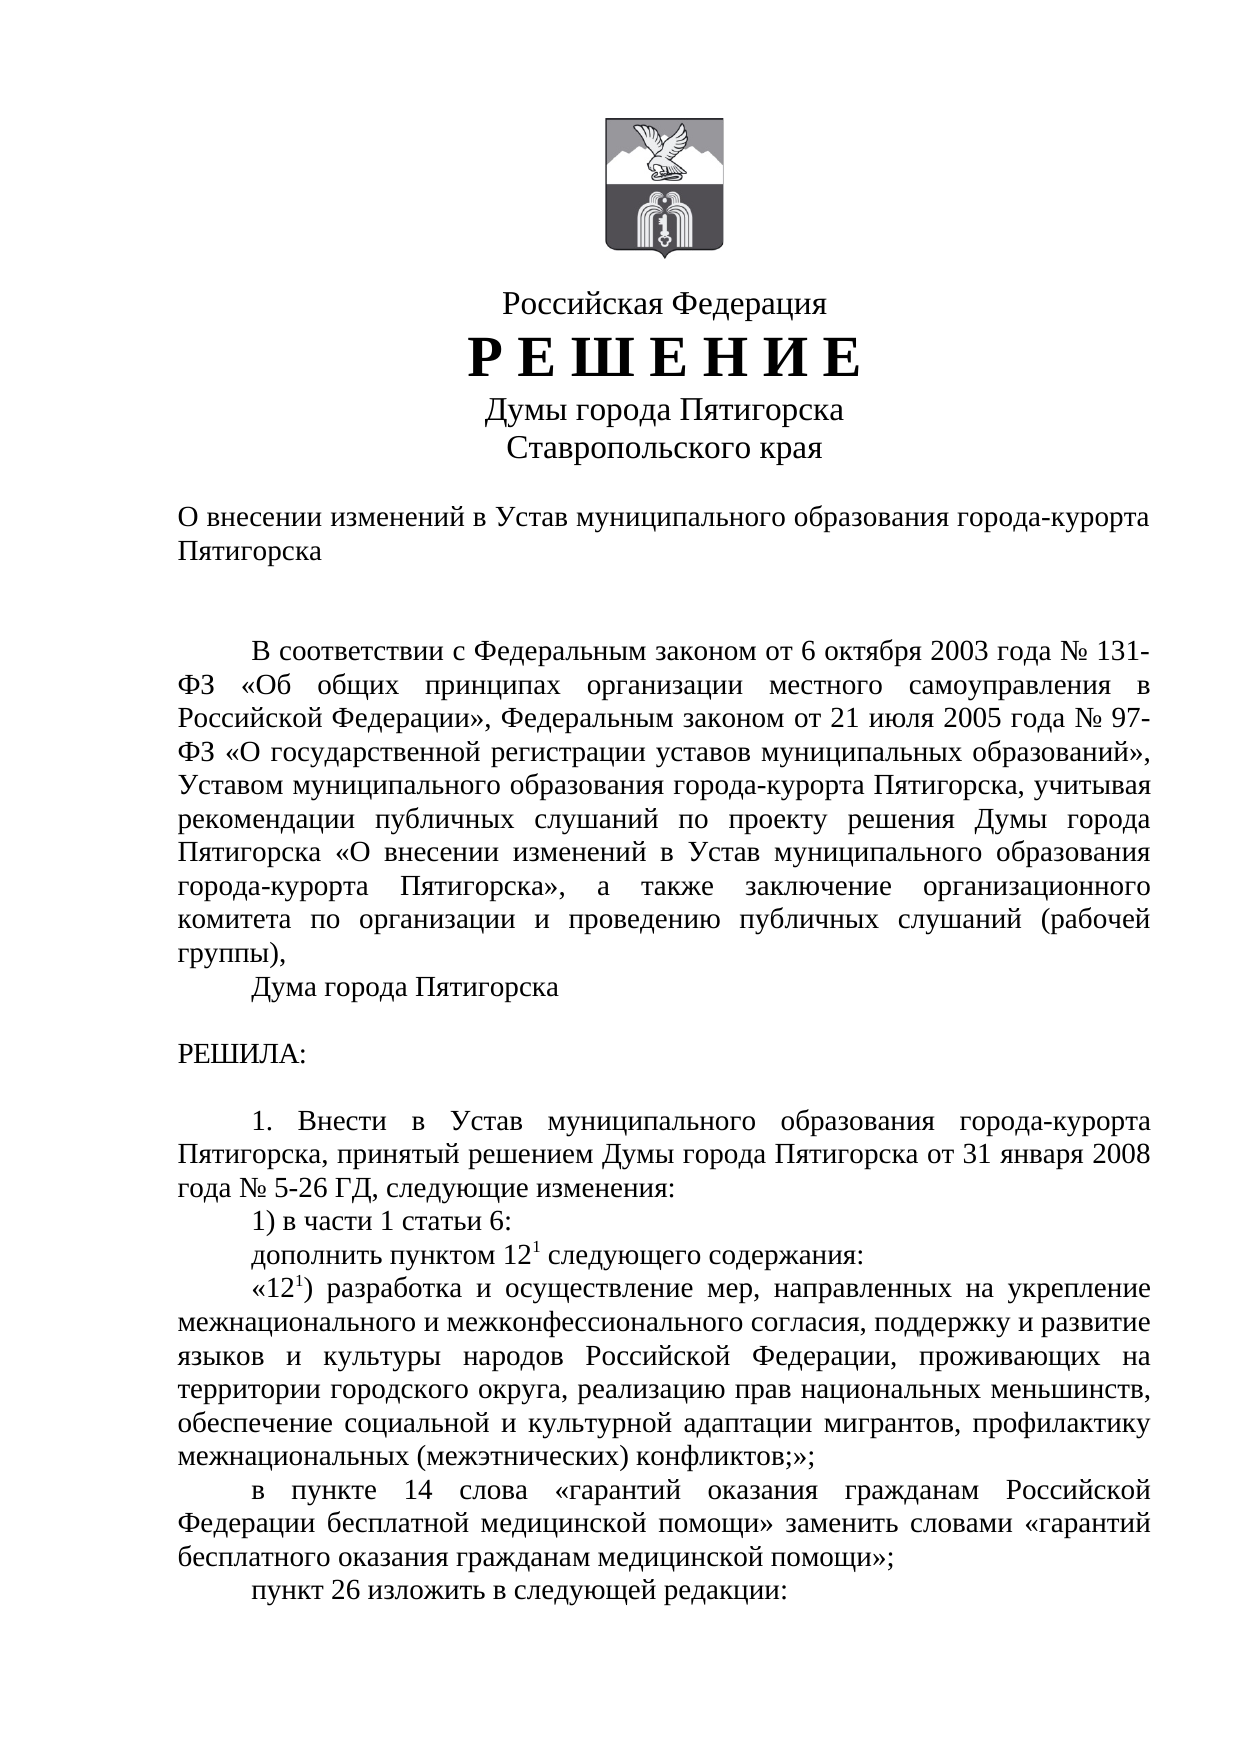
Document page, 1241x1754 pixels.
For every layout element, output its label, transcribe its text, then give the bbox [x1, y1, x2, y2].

text РЕШИЛА: [177, 1036, 1152, 1069]
list в пункте 14 слова «гарантий оказания гражданам Российской Федерации бесплатной медицинской помощи» заменить словами «гарантий бесплатного оказания гражданам медицинской помощи»; [177, 1472, 1152, 1572]
list дополнить пунктом 121 следующего содержания: [177, 1237, 1152, 1271]
picture [605, 118, 724, 260]
text «121) разработка и осуществление мер, направленных на укрепление межнационального и межконфессионального согласия, поддержку и развитие языков и культуры народов Российской Федерации, проживающих на территории городского округа, реализацию прав национальных меньшинств, обеспечение социальной и культурной адаптации мигрантов, профилактику межнациональных (межэтнических) конфликтов;»; [177, 1271, 1152, 1472]
text В соответствии с Федеральным законом от 6 октября 2003 года № 131-ФЗ «Об общих принципах организации местного самоуправления в Российской Федерации», Федеральным законом от 21 июля 2005 года № 97-ФЗ «О государственной регистрации уставов муниципальных образований», Уставом муниципального образования города-курорта Пятигорска, учитывая рекомендации публичных слушаний по проекту решения Думы города Пятигорска «О внесении изменений в Устав муниципального образования города-курорта Пятигорска», а также заключение организационного комитета по организации и проведению публичных слушаний (рабочей группы), [177, 633, 1152, 969]
subtitle Р Е Ш Е Н И Е [177, 322, 1152, 389]
subtitle Российская Федерация [177, 283, 1152, 322]
text О внесении изменений в Устав муниципального образования города-курорта Пятигорска [177, 499, 1152, 566]
subtitle Ставропольского края [177, 427, 1152, 466]
text Дума города Пятигорска [177, 969, 1152, 1002]
text пункт 26 изложить в следующей редакции: [177, 1572, 1152, 1606]
list 1) в части 1 статьи 6: [177, 1203, 1152, 1237]
text 1. Внести в Устав муниципального образования города-курорта Пятигорска, принятый решением Думы города Пятигорска от 31 января 2008 года № 5-26 ГД, следующие изменения: [177, 1103, 1152, 1203]
subtitle Думы города Пятигорска [177, 389, 1152, 427]
